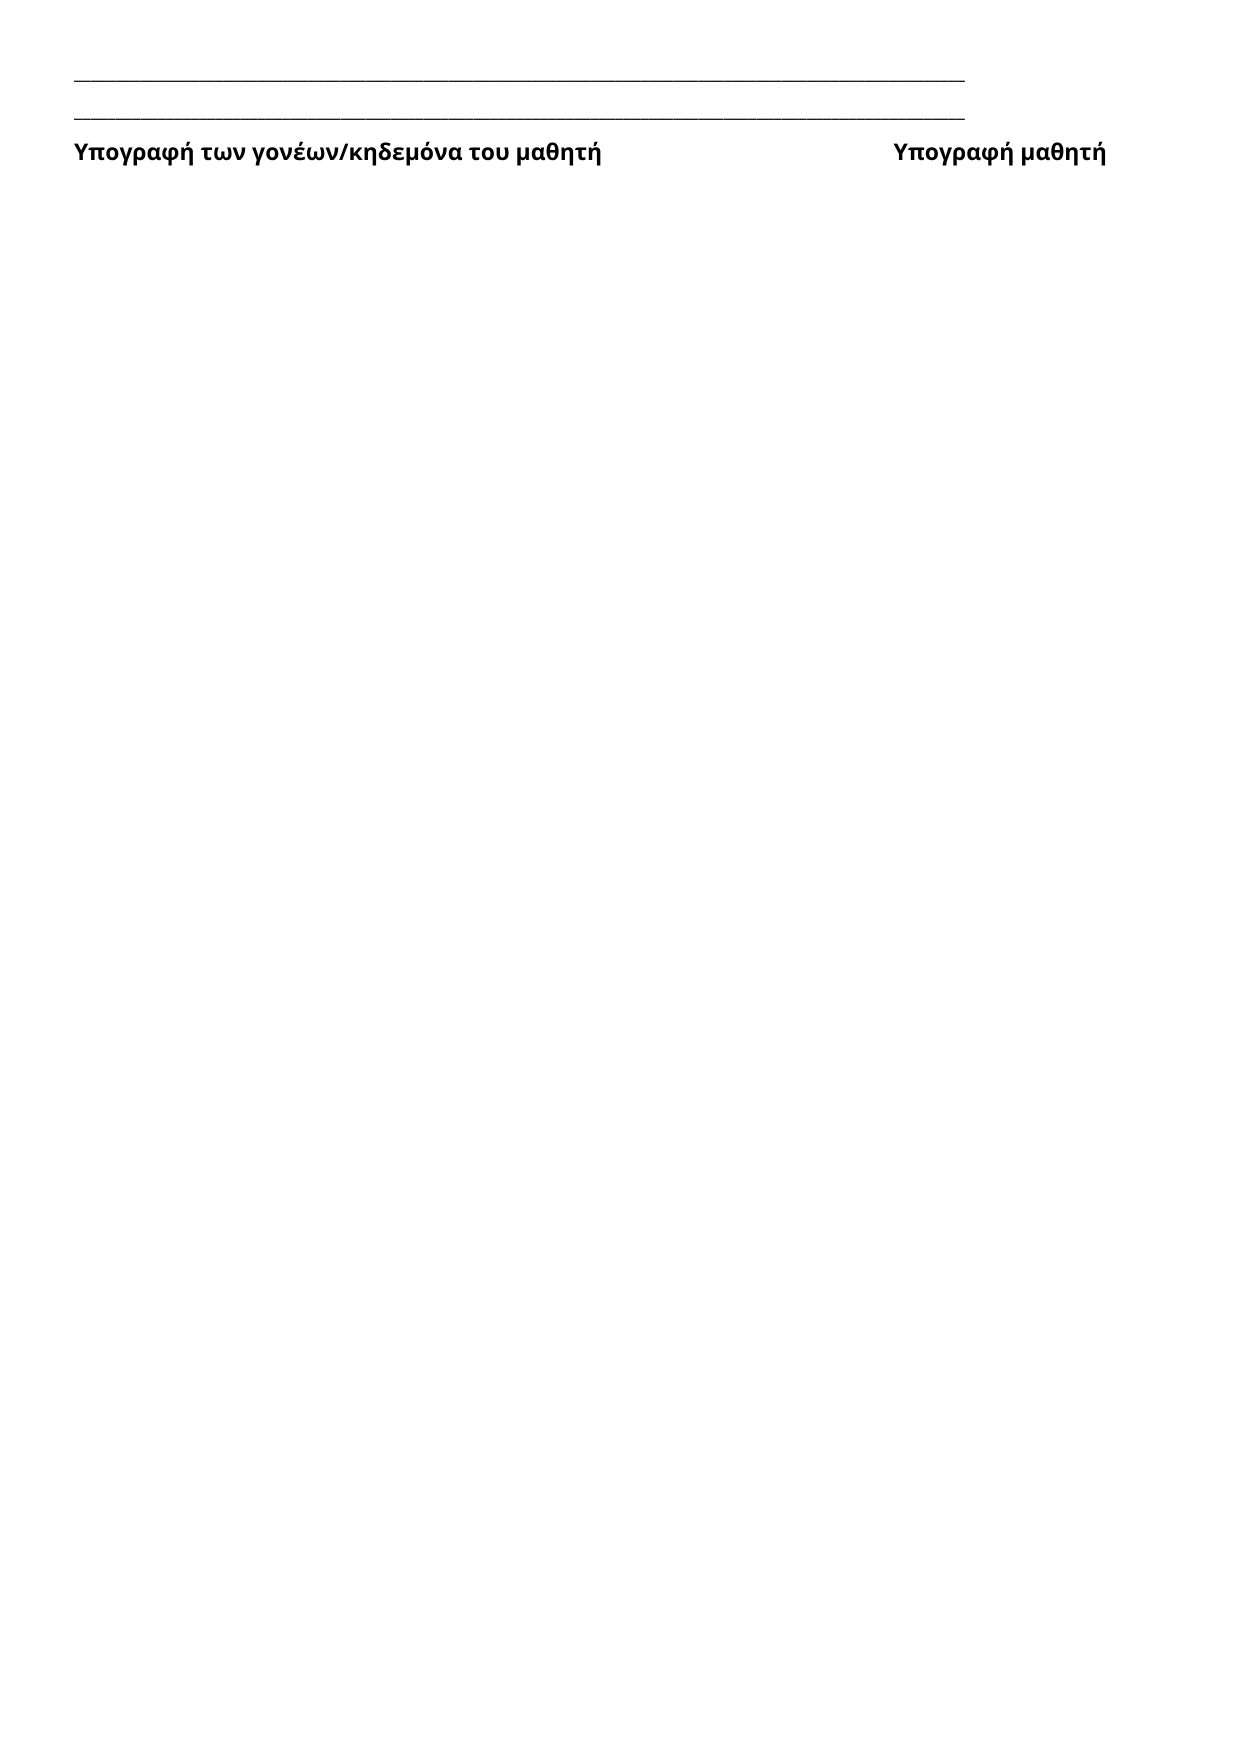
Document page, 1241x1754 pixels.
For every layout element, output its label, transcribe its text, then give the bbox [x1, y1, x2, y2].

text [74, 59, 1181, 85]
text Υπογραφή των γονέων/κηδεμόνα του μαθητή Υπογραφή μαθητή [74, 136, 1181, 167]
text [74, 97, 1181, 123]
